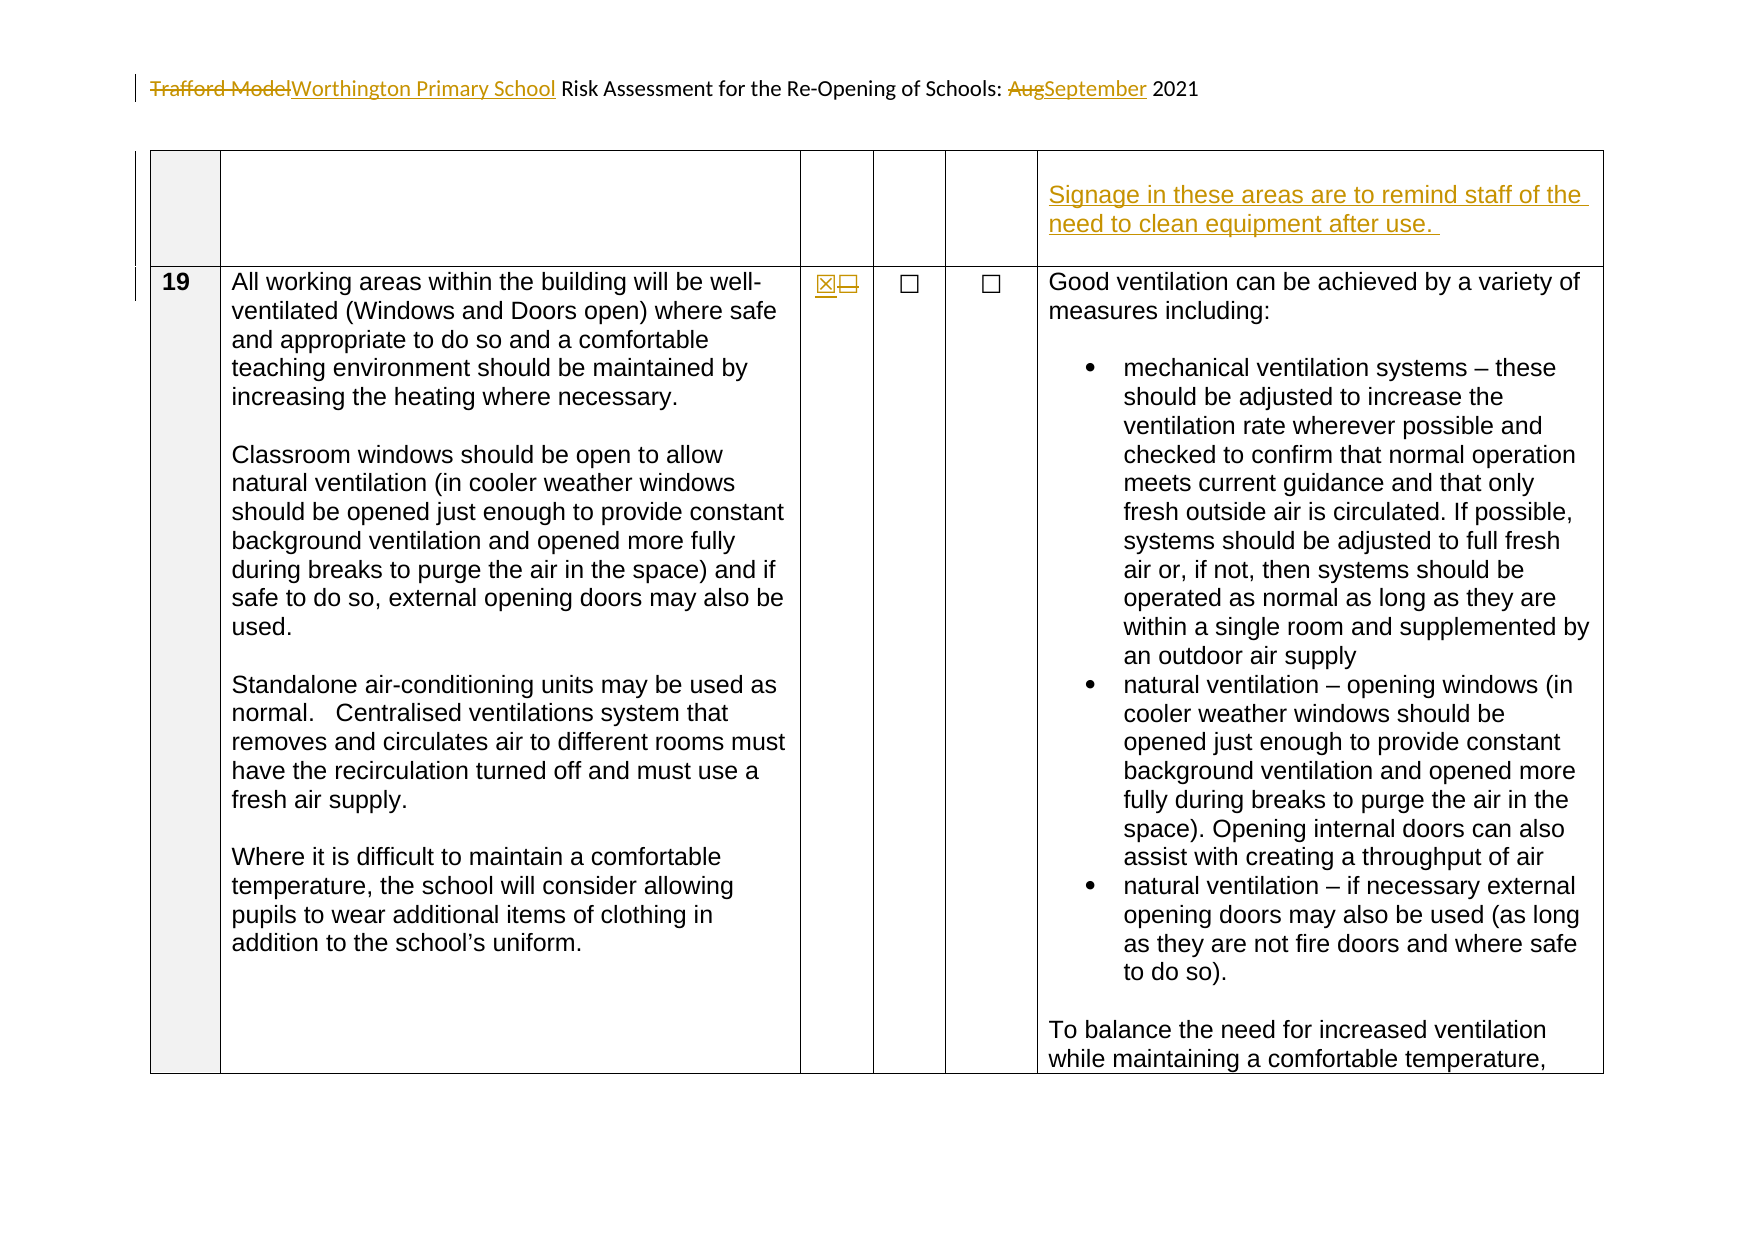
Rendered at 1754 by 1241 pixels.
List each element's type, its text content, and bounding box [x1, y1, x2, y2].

table_cell 18 [151, 151, 220, 266]
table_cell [221, 151, 800, 266]
table_cell 19 [151, 267, 220, 1072]
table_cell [221, 267, 800, 1072]
table_cell [1038, 151, 1603, 266]
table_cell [1038, 267, 1603, 1072]
